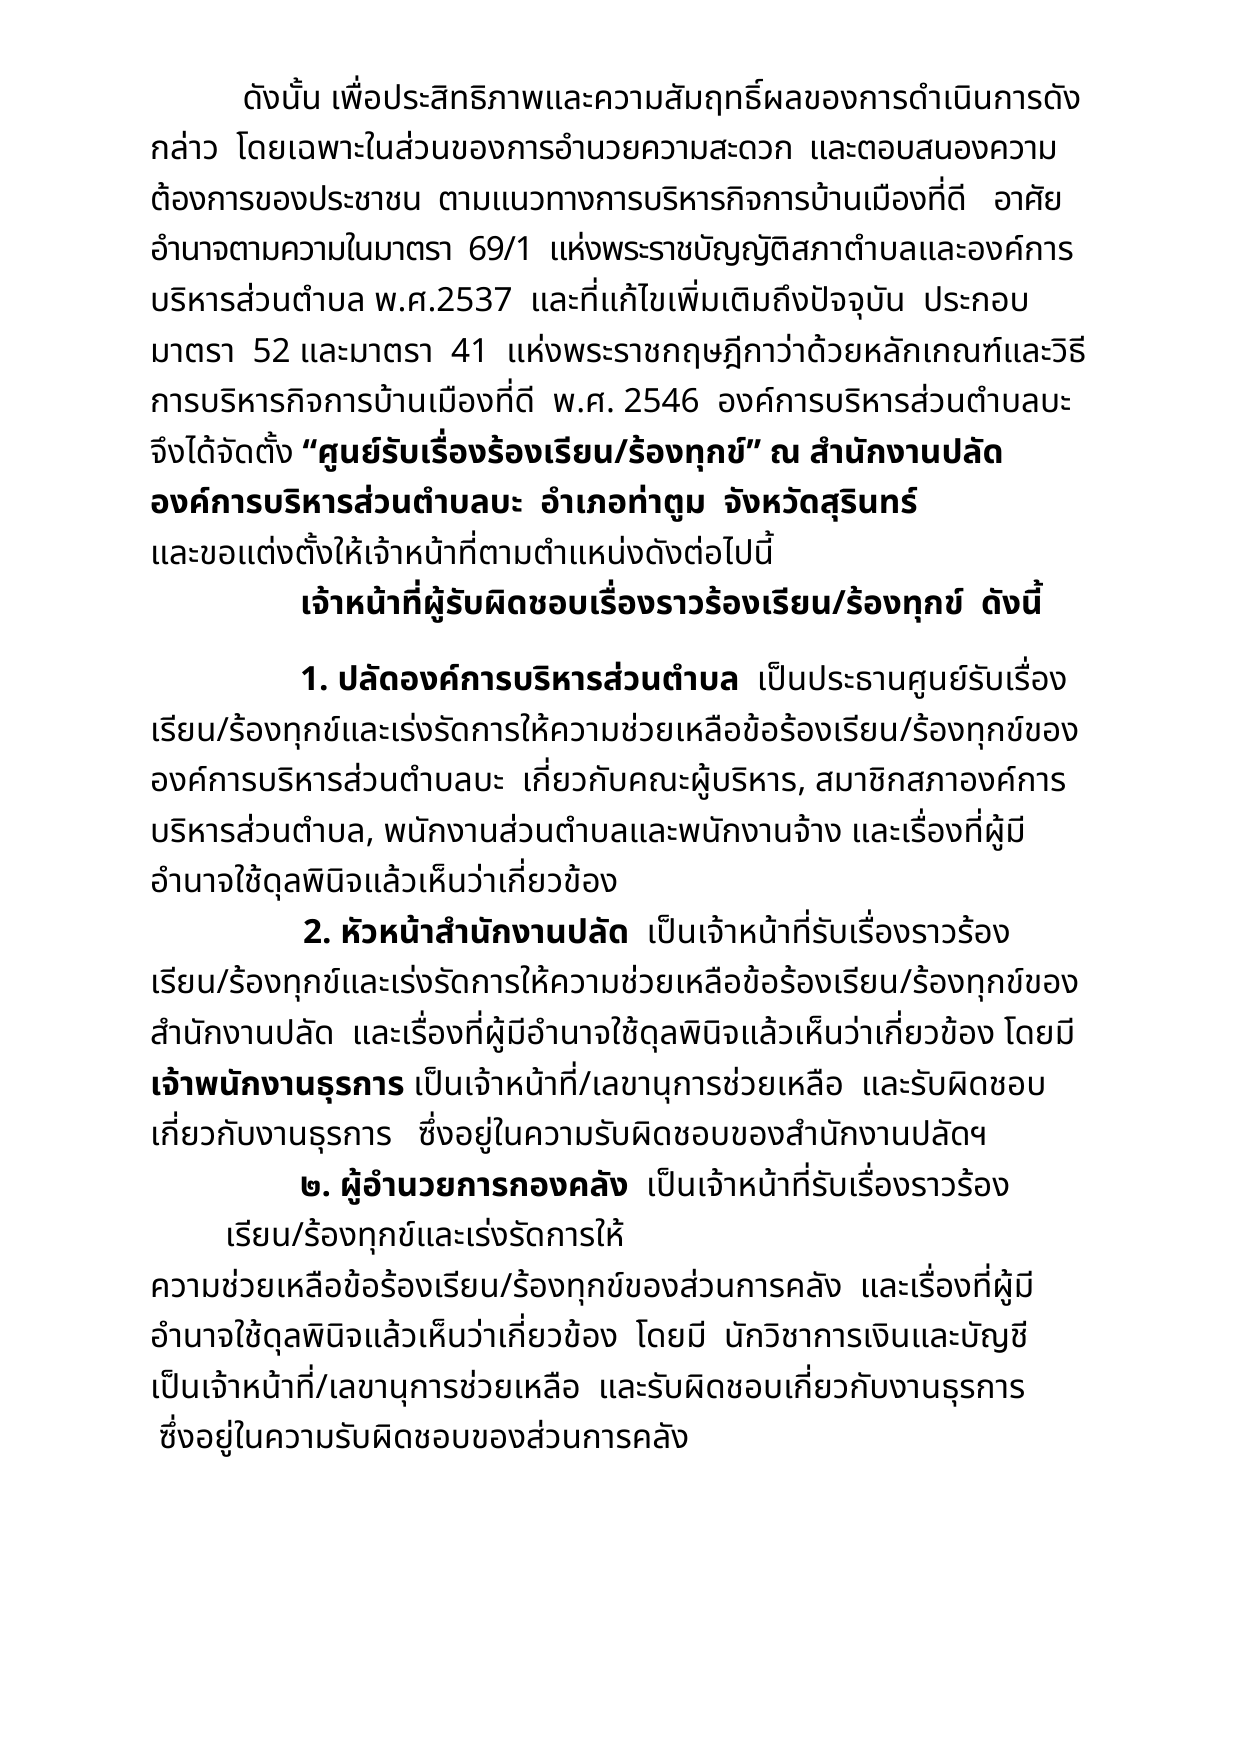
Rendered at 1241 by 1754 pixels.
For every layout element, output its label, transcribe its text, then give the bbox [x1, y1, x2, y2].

text ความช่วยเหลือข้อร้องเรียน/ร้องทุกข์ของส่วนการคลัง และเรื่องที่ผู้มีอำนาจใช้ดุลพินิจแล้วเห็นว่าเกี่ยวข้อง โดยมี นักวิชาการเงินและบัญชี เป็นเจ้าหน้าที่/เลขานุการช่วยเหลือ และรับผิดชอบเกี่ยวกับงานธุรการ [150, 1262, 1090, 1413]
text และขอแต่งตั้งให้เจ้าหน้าที่ตามตำแหน่งดังต่อไปนี้ [150, 529, 1090, 579]
text 1. ปลัดองค์การบริหารส่วนตำบล เป็นประธานศูนย์รับเรื่องเรียน/ร้องทุกข์และเร่งรัดการให้ความช่วยเหลือข้อร้องเรียน/ร้องทุกข์ขององค์การบริหารส่วนตำบลบะ เกี่ยวกับคณะผู้บริหาร, สมาชิกสภาองค์การบริหารส่วนตำบล, พนักงานส่วนตำบลและพนักงานจ้าง และเรื่องที่ผู้มีอำนาจใช้ดุลพินิจแล้วเห็นว่าเกี่ยวข้อง [150, 655, 1090, 908]
text ๒. ผู้อำนวยการกองคลัง เป็นเจ้าหน้าที่รับเรื่องราวร้องเรียน/ร้องทุกข์และเร่งรัดการให้ [225, 1160, 1090, 1262]
text เจ้าหน้าที่ผู้รับผิดชอบเรื่องราวร้องเรียน/ร้องทุกข์ ดังนี้ [225, 579, 1090, 630]
text ดังนั้น เพื่อประสิทธิภาพและความสัมฤทธิ์ผลของการดำเนินการดังกล่าว โดยเฉพาะในส่วนของการอำนวยความสะดวก และตอบสนองความต้องการของประชาชน ตามแนวทางการบริหารกิจการบ้านเมืองที่ดี อาศัยอำนาจตามความในมาตรา 69/1 แห่งพระราชบัญญัติสภาตำบลและองค์การบริหารส่วนตำบล พ.ศ.2537 และที่แก้ไขเพิ่มเติมถึงปัจจุบัน ประกอบมาตรา 52 และมาตรา 41 แห่งพระราชกฤษฎีกาว่าด้วยหลักเกณฑ์และวิธีการบริหารกิจการบ้านเมืองที่ดี พ.ศ. 2546 องค์การบริหารส่วนตำบลบะ จึงได้จัดตั้ง “ศูนย์รับเรื่องร้องเรียน/ร้องทุกข์” ณ สำนักงานปลัด องค์การบริหารส่วนตำบลบะ อำเภอท่าตูม จังหวัดสุรินทร์ [150, 74, 1090, 529]
text 2. หัวหน้าสำนักงานปลัด เป็นเจ้าหน้าที่รับเรื่องราวร้องเรียน/ร้องทุกข์และเร่งรัดการให้ความช่วยเหลือข้อร้องเรียน/ร้องทุกข์ของสำนักงานปลัด และเรื่องที่ผู้มีอำนาจใช้ดุลพินิจแล้วเห็นว่าเกี่ยวข้อง โดยมี เจ้าพนักงานธุรการ เป็นเจ้าหน้าที่/เลขานุการช่วยเหลือ และรับผิดชอบเกี่ยวกับงานธุรการ ซึ่งอยู่ในความรับผิดชอบของสำนักงานปลัดฯ [150, 908, 1090, 1160]
text ซึ่งอยู่ในความรับผิดชอบของส่วนการคลัง [150, 1413, 1090, 1464]
